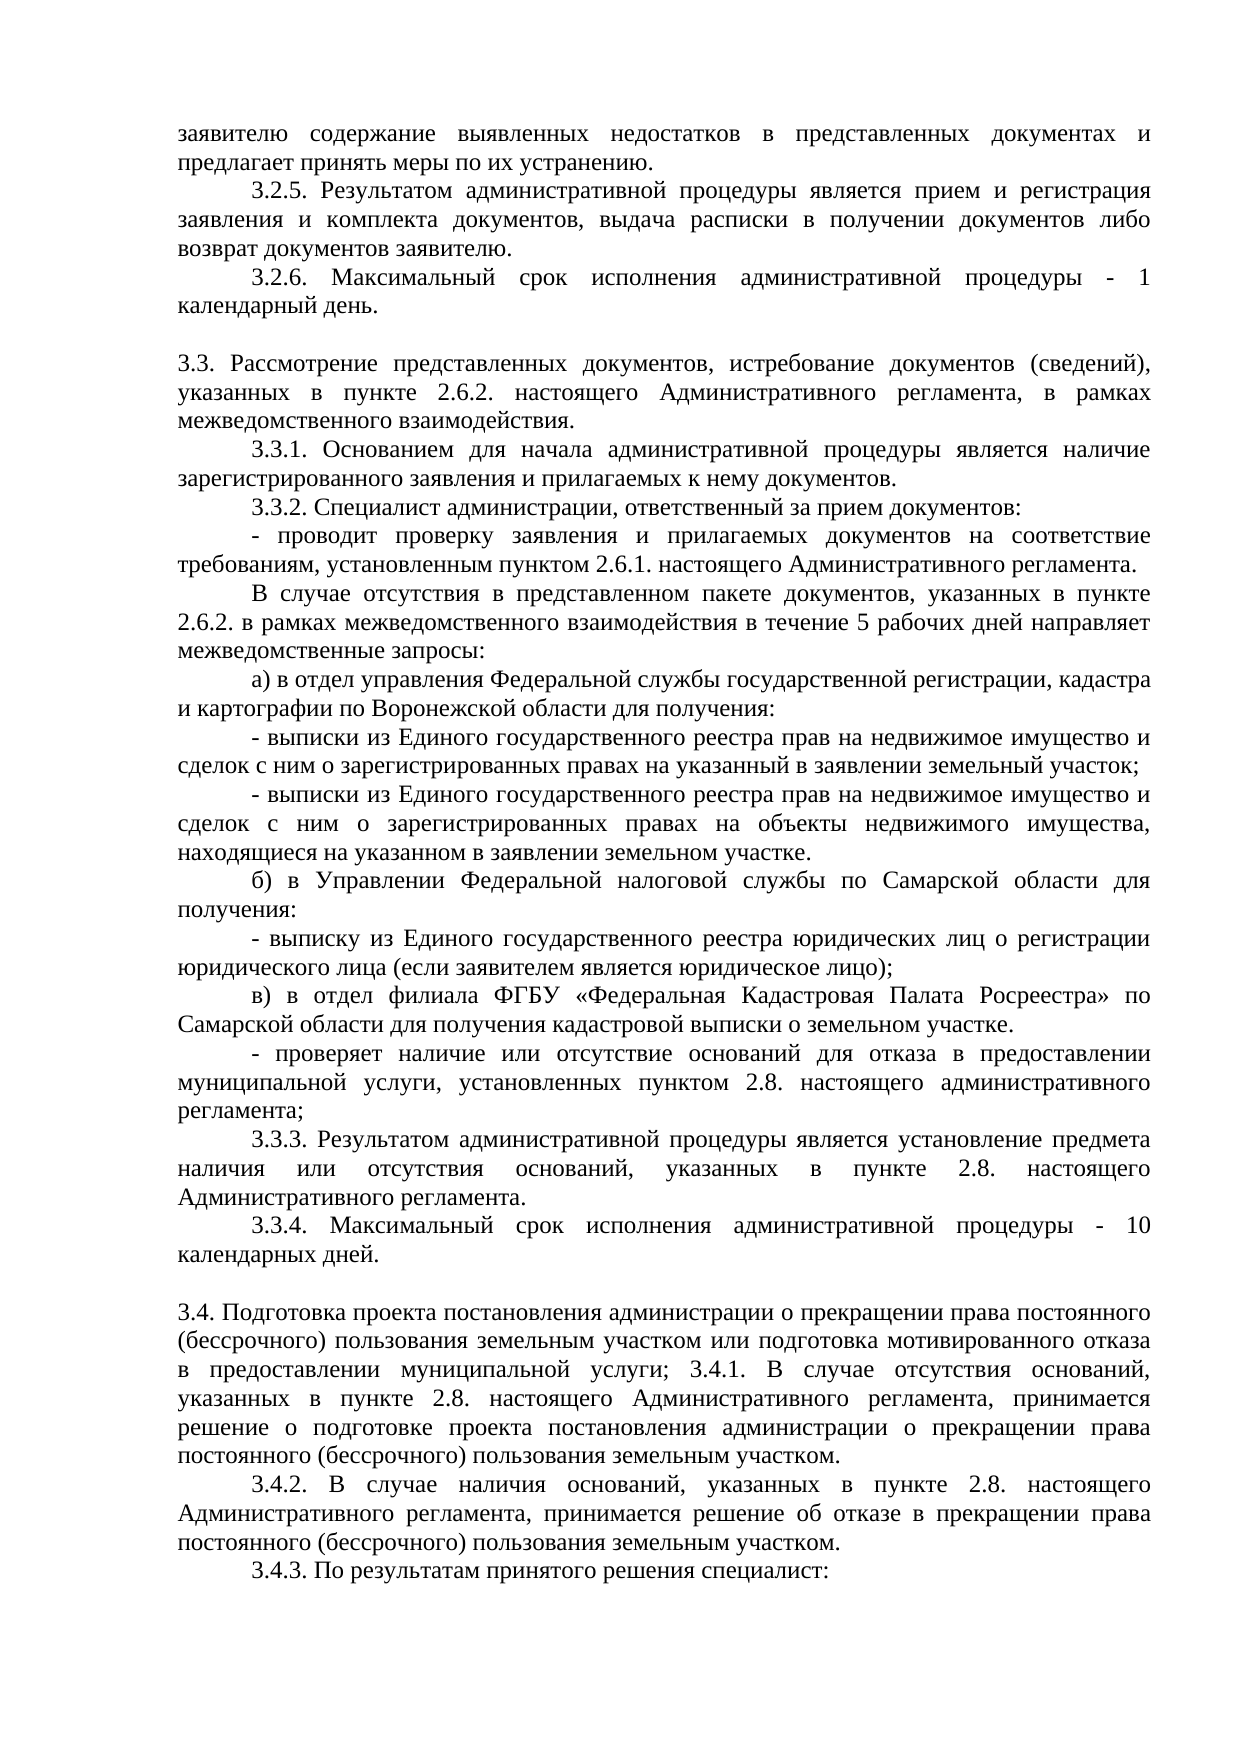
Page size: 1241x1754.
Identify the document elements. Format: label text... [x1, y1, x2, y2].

text в) в отдел филиала ФГБУ «Федеральная Кадастровая Палата Росреестра» по Самарской области для получения кадастровой выписки о земельном участке. [177, 981, 1152, 1038]
text В случае отсутствия в представленном пакете документов, указанных в пункте 2.6.2. в рамках межведомственного взаимодействия в течение 5 рабочих дней направляет межведомственные запросы: [177, 578, 1152, 664]
text 3.2.6. Максимальный срок исполнения административной процедуры - 1 календарный день. [177, 262, 1152, 319]
text - проводит проверку заявления и прилагаемых документов на соответствие требованиям, установленным пунктом 2.6.1. настоящего Административного регламента. [177, 521, 1152, 578]
text 3.4. Подготовка проекта постановления администрации о прекращении права постоянного (бессрочного) пользования земельным участком или подготовка мотивированного отказа в предоставлении муниципальной услуги; 3.4.1. В случае отсутствия оснований, указанных в пункте 2.8. настоящего Административного регламента, принимается решение о подготовке проекта постановления администрации о прекращении права постоянного (бессрочного) пользования земельным участком. [177, 1297, 1152, 1469]
text 3.4.3. По результатам принятого решения специалист: [177, 1556, 1152, 1584]
text 3.3.2. Специалист администрации, ответственный за прием документов: [177, 492, 1152, 521]
text - выписку из Единого государственного реестра юридических лиц о регистрации юридического лица (если заявителем является юридическое лицо); [177, 923, 1152, 981]
text а) в отдел управления Федеральной службы государственной регистрации, кадастра и картографии по Воронежской области для получения: [177, 664, 1152, 722]
text 3.3.3. Результатом административной процедуры является установление предмета наличия или отсутствия оснований, указанных в пункте 2.8. настоящего Административного регламента. [177, 1124, 1152, 1211]
text 3.4.2. В случае наличия оснований, указанных в пункте 2.8. настоящего Административного регламента, принимается решение об отказе в прекращении права постоянного (бессрочного) пользования земельным участком. [177, 1469, 1152, 1556]
text 3.3.1. Основанием для начала административной процедуры является наличие зарегистрированного заявления и прилагаемых к нему документов. [177, 434, 1152, 492]
text 3.2.5. Результатом административной процедуры является прием и регистрация заявления и комплекта документов, выдача расписки в получении документов либо возврат документов заявителю. [177, 176, 1152, 262]
text 3.3.4. Максимальный срок исполнения административной процедуры - 10 календарных дней. [177, 1211, 1152, 1268]
text б) в Управлении Федеральной налоговой службы по Самарской области для получения: [177, 866, 1152, 923]
text - выписки из Единого государственного реестра прав на недвижимое имущество и сделок с ним о зарегистрированных правах на указанный в заявлении земельный участок; [177, 722, 1152, 779]
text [177, 118, 1152, 176]
text - проверяет наличие или отсутствие оснований для отказа в предоставлении муниципальной услуги, установленных пунктом 2.8. настоящего административного регламента; [177, 1038, 1152, 1124]
text 3.3. Рассмотрение представленных документов, истребование документов (сведений), указанных в пункте 2.6.2. настоящего Административного регламента, в рамках межведомственного взаимодействия. [177, 348, 1152, 434]
text - выписки из Единого государственного реестра прав на недвижимое имущество и сделок с ним о зарегистрированных правах на объекты недвижимого имущества, находящиеся на указанном в заявлении земельном участке. [177, 779, 1152, 866]
